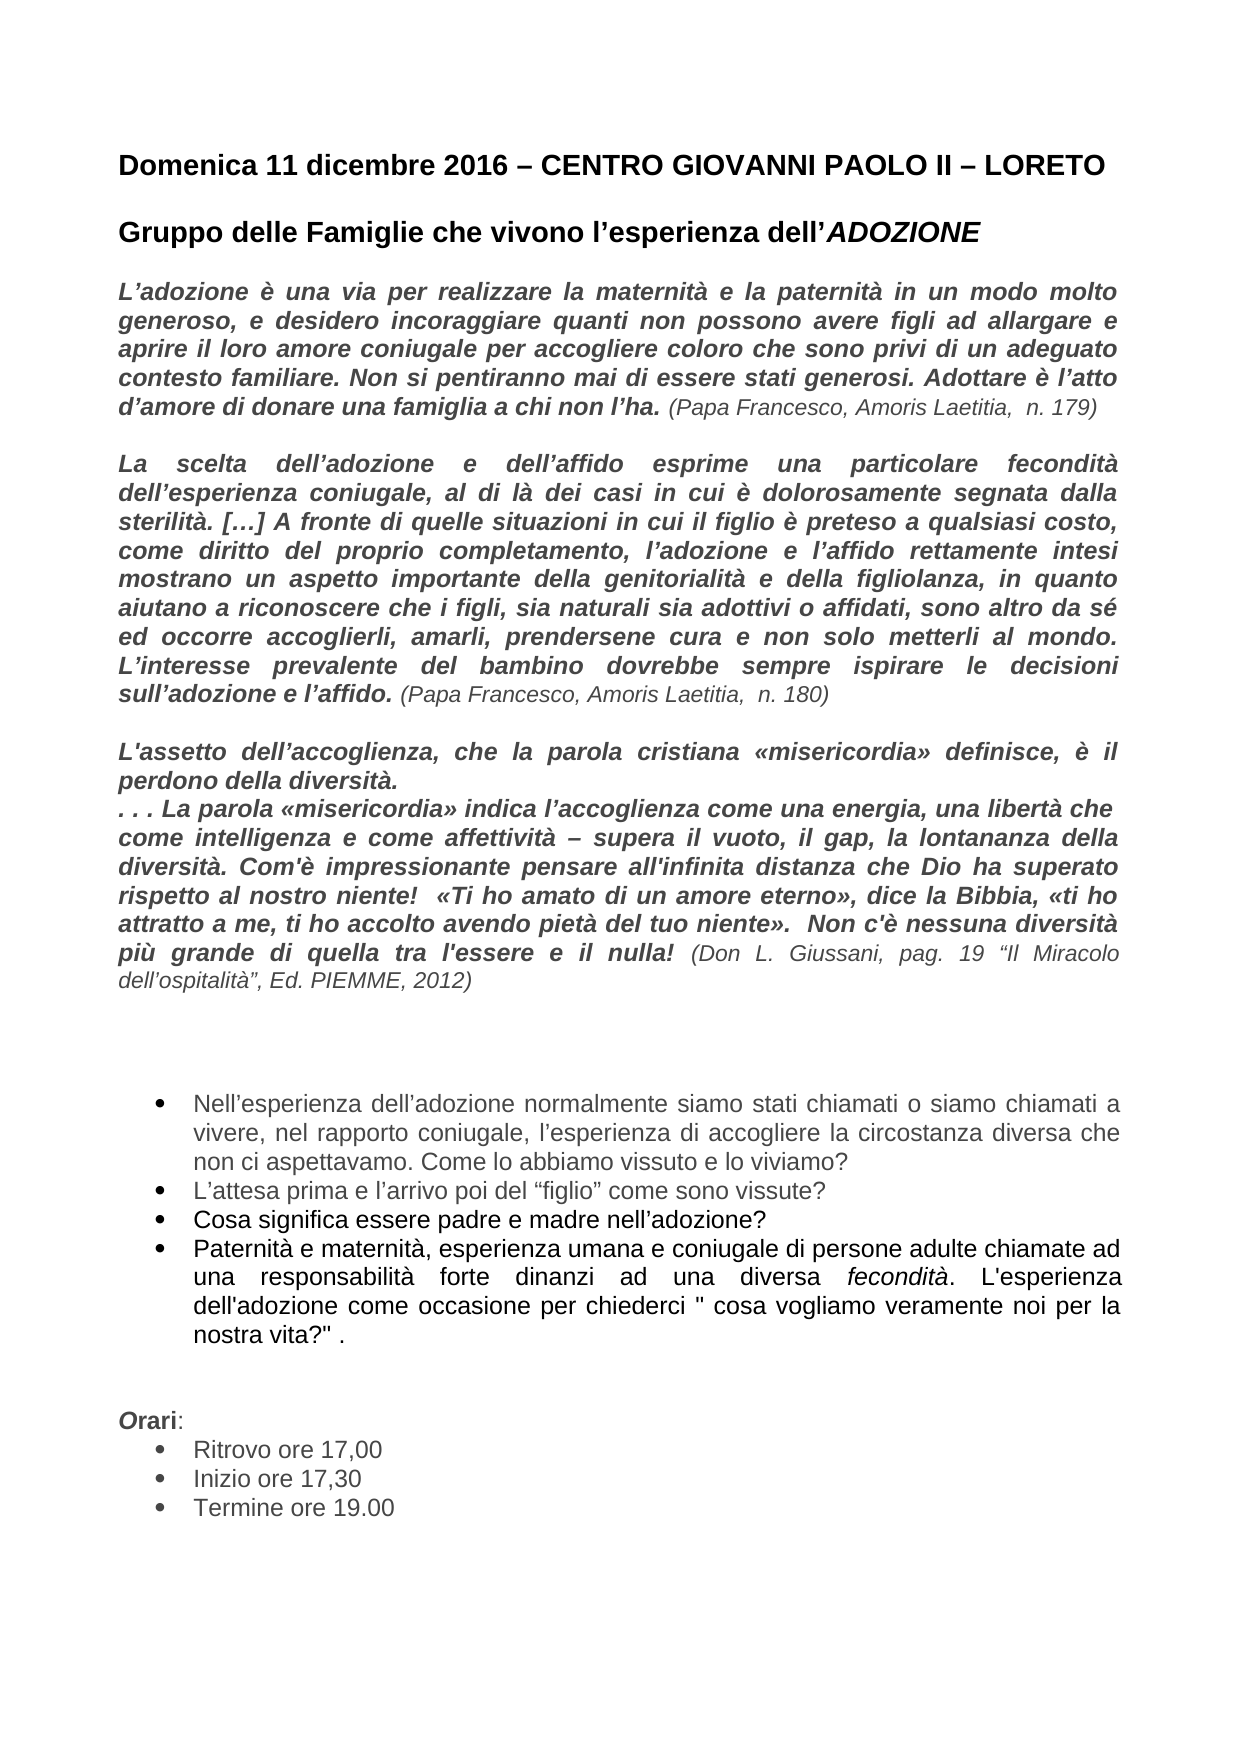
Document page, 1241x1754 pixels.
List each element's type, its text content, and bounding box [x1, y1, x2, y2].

list Paternità e maternità, esperienza umana e coniugale di persone adulte chiamate ad una responsabilità forte dinanzi ad una diversa fecondità. L'esperienza dell'adozione come occasione per chiederci " cosa vogliamo veramente noi per la nostra vita?" . [156, 1233, 1122, 1349]
list Termine ore 19.00 [156, 1493, 1122, 1521]
list Nell’esperienza dell’adozione normalmente siamo stati chiamati o siamo chiamati a vivere, nel rapporto coniugale, l’esperienza di accogliere la circostanza diversa che non ci aspettavamo. Come lo abbiamo vissuto e lo viviamo? [156, 1089, 1122, 1176]
text L’adozione è una via per realizzare la maternità e la paternità in un modo molto generoso, e desidero incoraggiare quanti non possono avere figli ad allargare e aprire il loro amore coniugale per accogliere coloro che sono privi di un adeguato contesto familiare. Non si pentiranno mai di essere stati generosi. Adottare è l’atto d’amore di donare una famiglia a chi non l’ha. (Papa Francesco, Amoris Laetitia, n. 179) [118, 277, 1122, 421]
text Domenica 11 dicembre 2016 – CENTRO GIOVANNI PAOLO II – LORETO [118, 148, 1122, 181]
list L’attesa prima e l’arrivo poi del “figlio” come sono vissute? [156, 1176, 1122, 1205]
text L'assetto dell’accoglienza, che la parola cristiana «misericordia» definisce, è il perdono della diversità. [118, 737, 1122, 794]
list Cosa significa essere padre e madre nell’adozione? [156, 1205, 1122, 1233]
list Ritrovo ore 17,00 [156, 1435, 1122, 1464]
text Gruppo delle Famiglie che vivono l’esperienza dell’ADOZIONE [118, 215, 1122, 248]
text Orari: [118, 1406, 1122, 1435]
text . . . La parola «misericordia» indica l’accoglienza come una energia, una libertà che ­ come intelligenza e come affettività – supera il vuoto, il gap, la lontananza della diversità. Com'è impressionante pensare all'infinita distanza che Dio ha superato rispetto al nostro niente! «Ti ho amato di un amore eterno», dice la Bibbia, «ti ho attratto a me, ti ho accolto avendo pietà del tuo niente». Non c'è nessuna diversità più grande di quella tra l'essere e il nulla! (Don L. Giussani, pag. 19 “Il Miracolo dell’ospitalità”, Ed. PIEMME, 2012) [118, 794, 1122, 993]
text La scelta dell’adozione e dell’affido esprime una particolare fecondità dell’esperienza coniugale, al di là dei casi in cui è dolorosamente segnata dalla sterilità. […] A fronte di quelle situazioni in cui il figlio è preteso a qualsiasi costo, come diritto del proprio completamento, l’adozione e l’affido rettamente intesi mostrano un aspetto importante della genitorialità e della figliolanza, in quanto aiutano a riconoscere che i figli, sia naturali sia adottivi o affidati, sono altro da sé ed occorre accoglierli, amarli, prendersene cura e non solo metterli al mondo. L’interesse prevalente del bambino dovrebbe sempre ispirare le decisioni sull’adozione e l’affido. (Papa Francesco, Amoris Laetitia, n. 180) [118, 449, 1122, 708]
list Inizio ore 17,30 [156, 1464, 1122, 1493]
